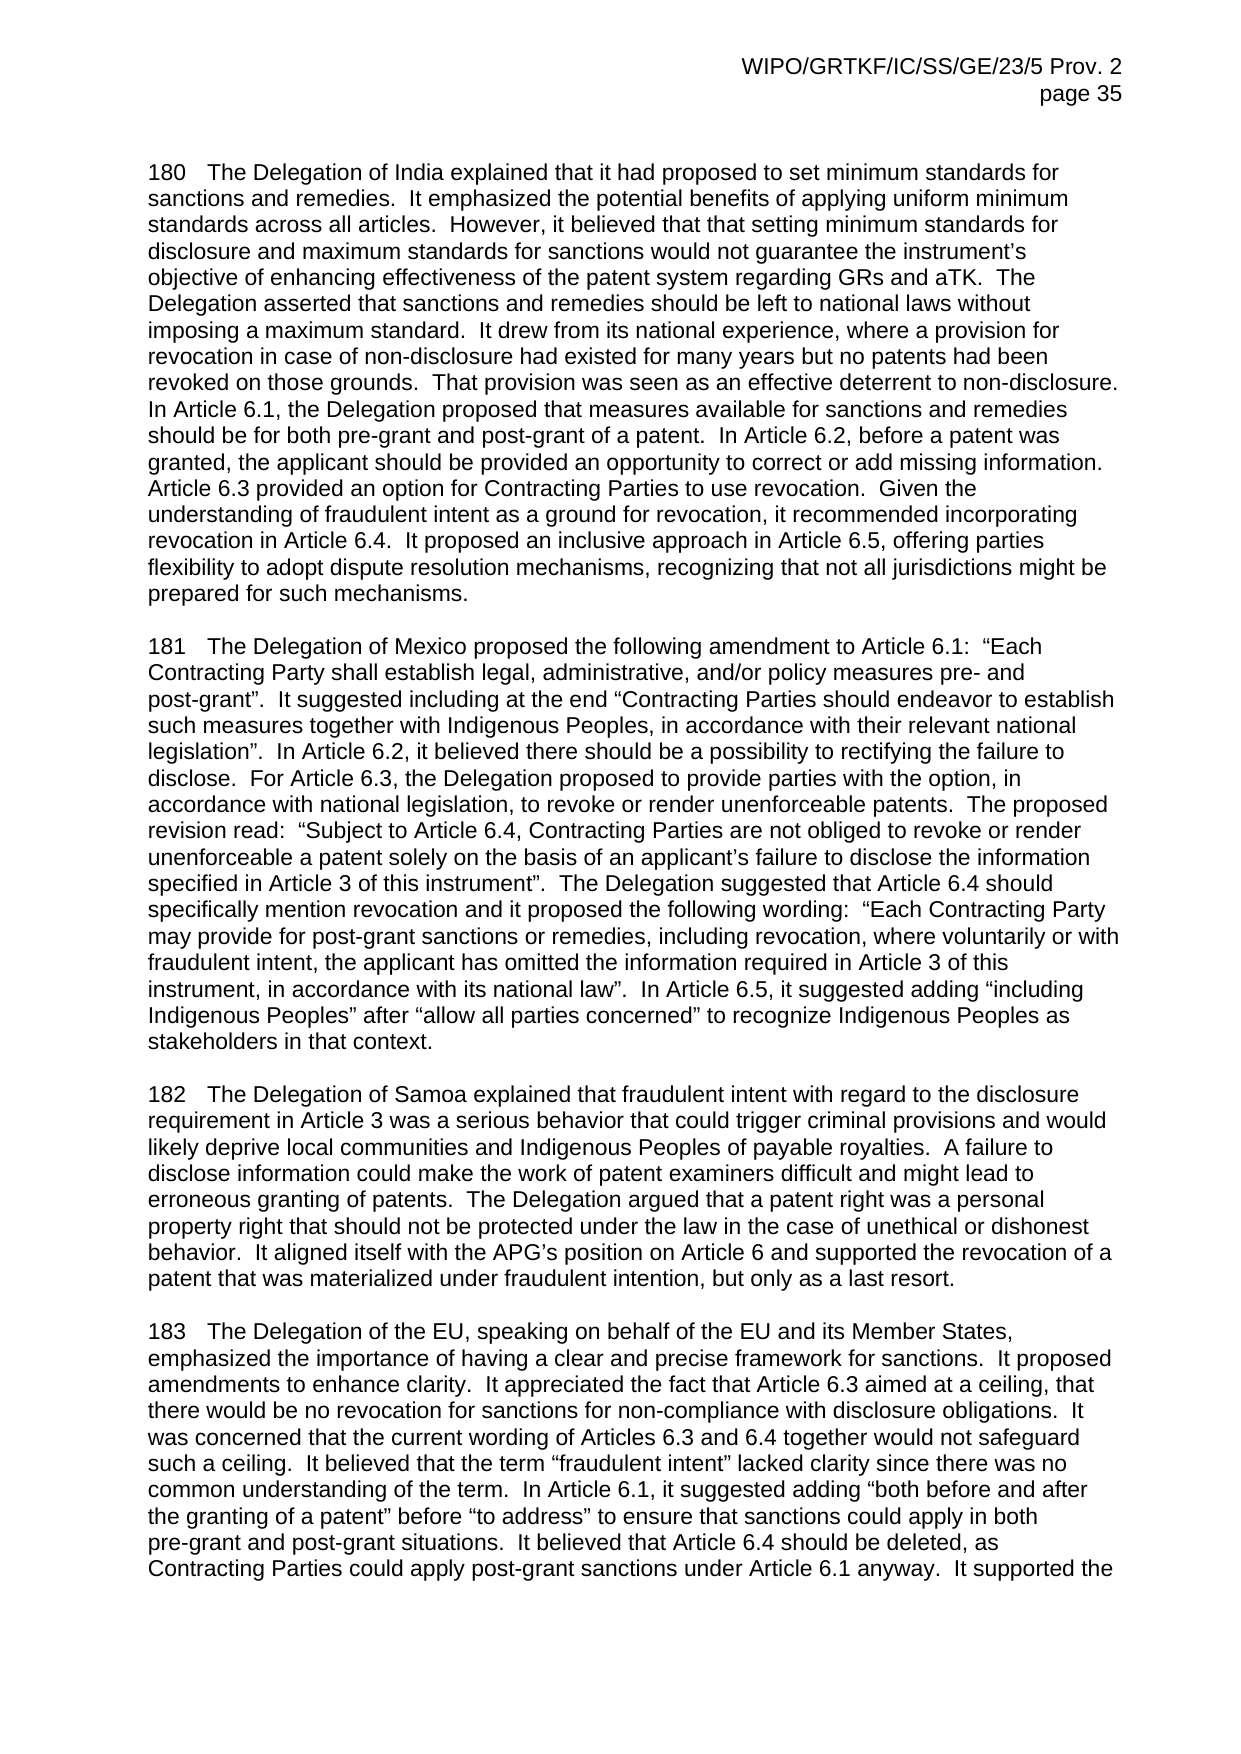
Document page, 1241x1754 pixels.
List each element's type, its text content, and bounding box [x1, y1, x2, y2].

text The Delegation of Mexico proposed the following amendment to Article 6.1: “Each Contracting Party shall establish legal, administrative, and/or policy measures pre- and post-grant”. It suggested including at the end “Contracting Parties should endeavor to establish such measures together with Indigenous Peoples, in accordance with their relevant national legislation”. In Article 6.2, it believed there should be a possibility to rectifying the failure to disclose. For Article 6.3, the Delegation proposed to provide parties with the option, in accordance with national legislation, to revoke or render unenforceable patents. The proposed revision read: “Subject to Article 6.4, Contracting Parties are not obliged to revoke or render unenforceable a patent solely on the basis of an applicant’s failure to disclose the information specified in Article 3 of this instrument”. The Delegation suggested that Article 6.4 should specifically mention revocation and it proposed the following wording: “Each Contracting Party may provide for post-grant sanctions or remedies, including revocation, where voluntarily or with fraudulent intent, the applicant has omitted the information required in Article 3 of this instrument, in accordance with its national law”. In Article 6.5, it suggested adding “including Indigenous Peoples” after “allow all parties concerned” to recognize Indigenous Peoples as stakeholders in that context. [148, 633, 1122, 1054]
text The Delegation of Samoa explained that fraudulent intent with regard to the disclosure requirement in Article 3 was a serious behavior that could trigger criminal provisions and would likely deprive local communities and Indigenous Peoples of payable royalties. A failure to disclose information could make the work of patent examiners difficult and might lead to erroneous granting of patents. The Delegation argued that a patent right was a personal property right that should not be protected under the law in the case of unethical or dishonest behavior. It aligned itself with the APG’s position on Article 6 and supported the revocation of a patent that was materialized under fraudulent intention, but only as a last resort. [148, 1081, 1122, 1292]
text The Delegation of India explained that it had proposed to set minimum standards for sanctions and remedies. It emphasized the potential benefits of applying uniform minimum standards across all articles. However, it believed that that setting minimum standards for disclosure and maximum standards for sanctions would not guarantee the instrument’s objective of enhancing effectiveness of the patent system regarding GRs and aTK. The Delegation asserted that sanctions and remedies should be left to national laws without imposing a maximum standard. It drew from its national experience, where a provision for revocation in case of non-disclosure had existed for many years but no patents had been revoked on those grounds. That provision was seen as an effective deterrent to non-disclosure. In Article 6.1, the Delegation proposed that measures available for sanctions and remedies should be for both pre-grant and post-grant of a patent. In Article 6.2, before a patent was granted, the applicant should be provided an opportunity to correct or add missing information. Article 6.3 provided an option for Contracting Parties to use revocation. Given the understanding of fraudulent intent as a ground for revocation, it recommended incorporating revocation in Article 6.4. It proposed an inclusive approach in Article 6.5, offering parties flexibility to adopt dispute resolution mechanisms, recognizing that not all jurisdictions might be prepared for such mechanisms. [148, 158, 1122, 607]
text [148, 1318, 1122, 1582]
